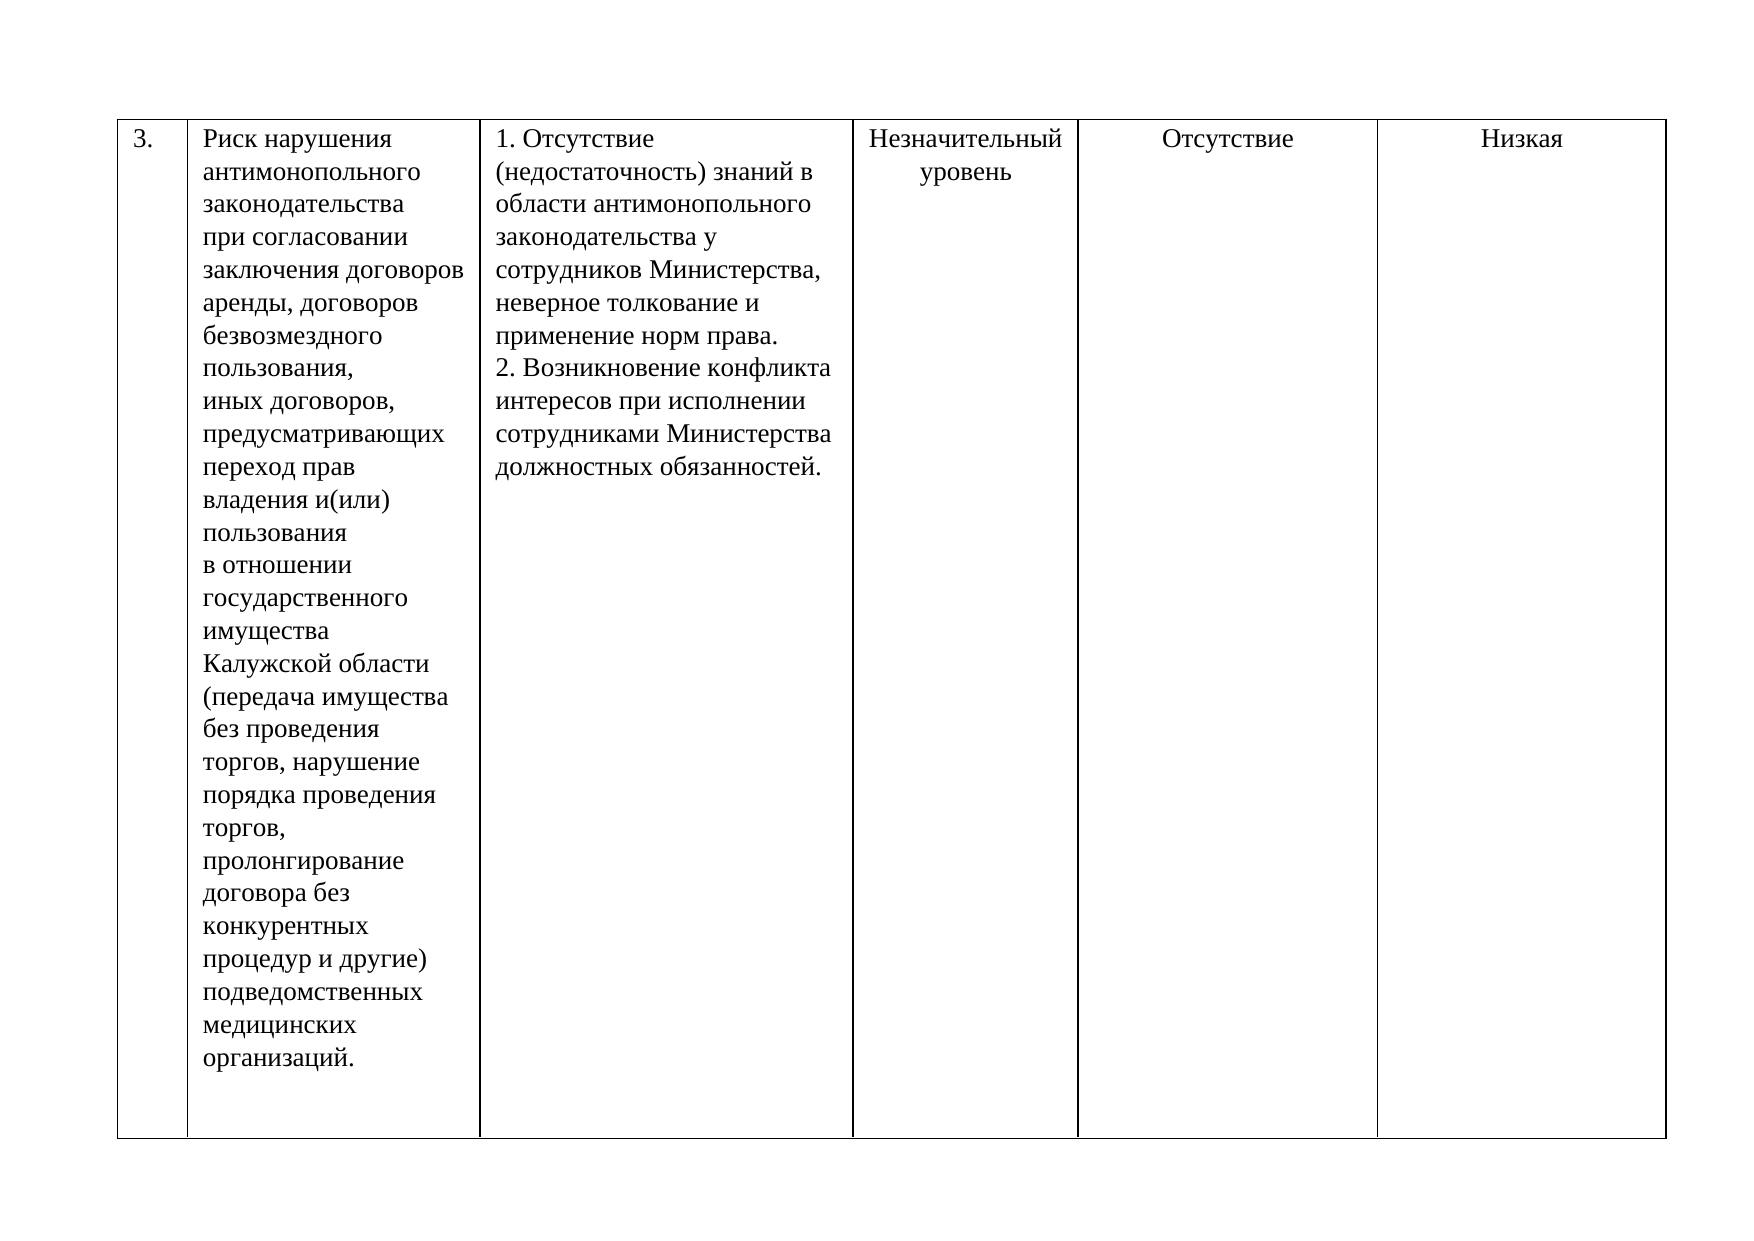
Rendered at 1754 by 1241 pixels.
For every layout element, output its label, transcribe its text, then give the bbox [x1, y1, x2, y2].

table_cell 3. [118, 120, 187, 1137]
table_cell Отсутствие [1079, 120, 1377, 1137]
table_cell Низкая [1378, 120, 1665, 1137]
table_cell 1. Отсутствие (недостаточность) знаний в области антимонопольного законодательства у сотрудников Министерства, неверное толкование и применение норм права. 2. Возникновение конфликта интересов при исполнении сотрудниками Министерства должностных обязанностей. [481, 120, 852, 1137]
table_cell Риск нарушения антимонопольного законодательства при согласовании заключения договоров аренды, договоров безвозмездного пользования, иных договоров, предусматривающих переход прав владения и(или) пользования в отношении государственного имущества Калужской области (передача имущества без проведения торгов, нарушение порядка проведения торгов, пролонгирование договора без конкурентных процедур и другие) подведомственных медицинских организаций. [188, 120, 479, 1137]
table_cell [854, 120, 1077, 1137]
